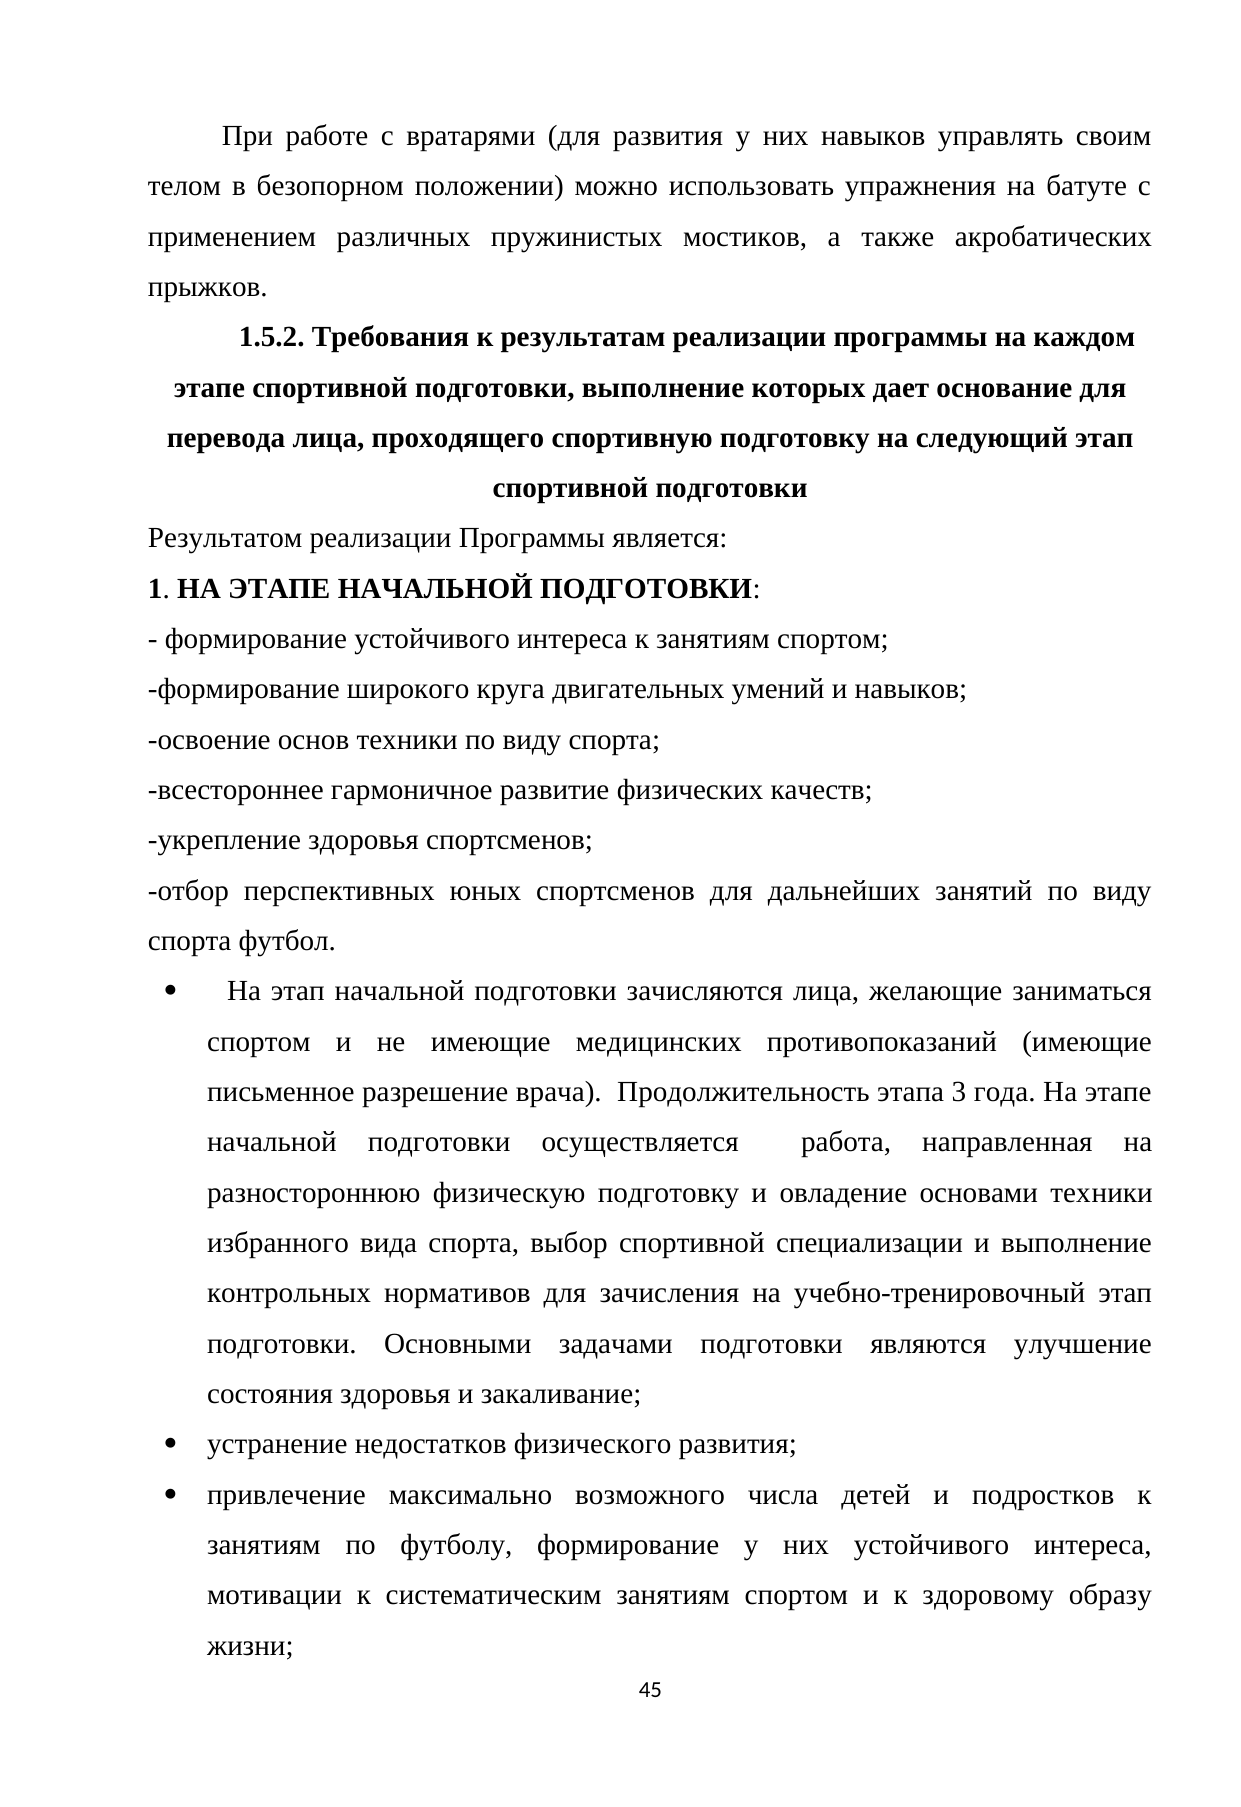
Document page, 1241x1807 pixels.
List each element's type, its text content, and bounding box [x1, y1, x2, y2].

text На этап начальной подготовки зачисляются лица, желающие заниматься спортом и не имеющие медицинских противопоказаний (имеющие письменное разрешение врача). Продолжительность этапа 3 года. На этапе начальной подготовки осуществляется работа, направленная на разностороннюю физическую подготовку и овладение основами техники избранного вида спорта, выбор спортивной специализации и выполнение контрольных нормативов для зачисления на учебно-тренировочный этап подготовки. Основными задачами подготовки являются улучшение состояния здоровья и закаливание; [165, 973, 1152, 1409]
text привлечение максимально возможного числа детей и подростков к занятиям по футболу, формирование у них устойчивого интереса, мотивации к систематическим занятиям спортом и к здоровому образу жизни; [165, 1477, 1152, 1661]
text При работе с вратарями (для развития у них навыков управлять своим телом в безопорном положении) можно использовать упражнения на батуте с применением различных пружинистых мостиков, а также акробатических прыжков. [148, 118, 1152, 303]
text -всестороннее гармоничное развитие физических качеств; [148, 772, 1152, 806]
text устранение недостатков физического развития; [165, 1426, 1152, 1460]
text -отбор перспективных юных спортсменов для дальнейших занятий по виду спорта футбол. [148, 873, 1152, 957]
text 1. НА ЭТАПЕ НАЧАЛЬНОЙ ПОДГОТОВКИ: [148, 571, 1152, 604]
text -освоение основ техники по виду спорта; [148, 722, 1152, 755]
text -укрепление здоровья спортсменов; [148, 822, 1152, 856]
text Результатом реализации Программы является: [148, 521, 1152, 554]
text - формирование устойчивого интереса к занятиям спортом; [148, 621, 1152, 655]
text -формирование широкого круга двигательных умений и навыков; [148, 672, 1152, 705]
text 1.5.2. Требования к результатам реализации программы на каждом этапе спортивной подготовки, выполнение которых дает основание для перевода лица, проходящего спортивную подготовку на следующий этап спортивной подготовки [148, 319, 1152, 504]
